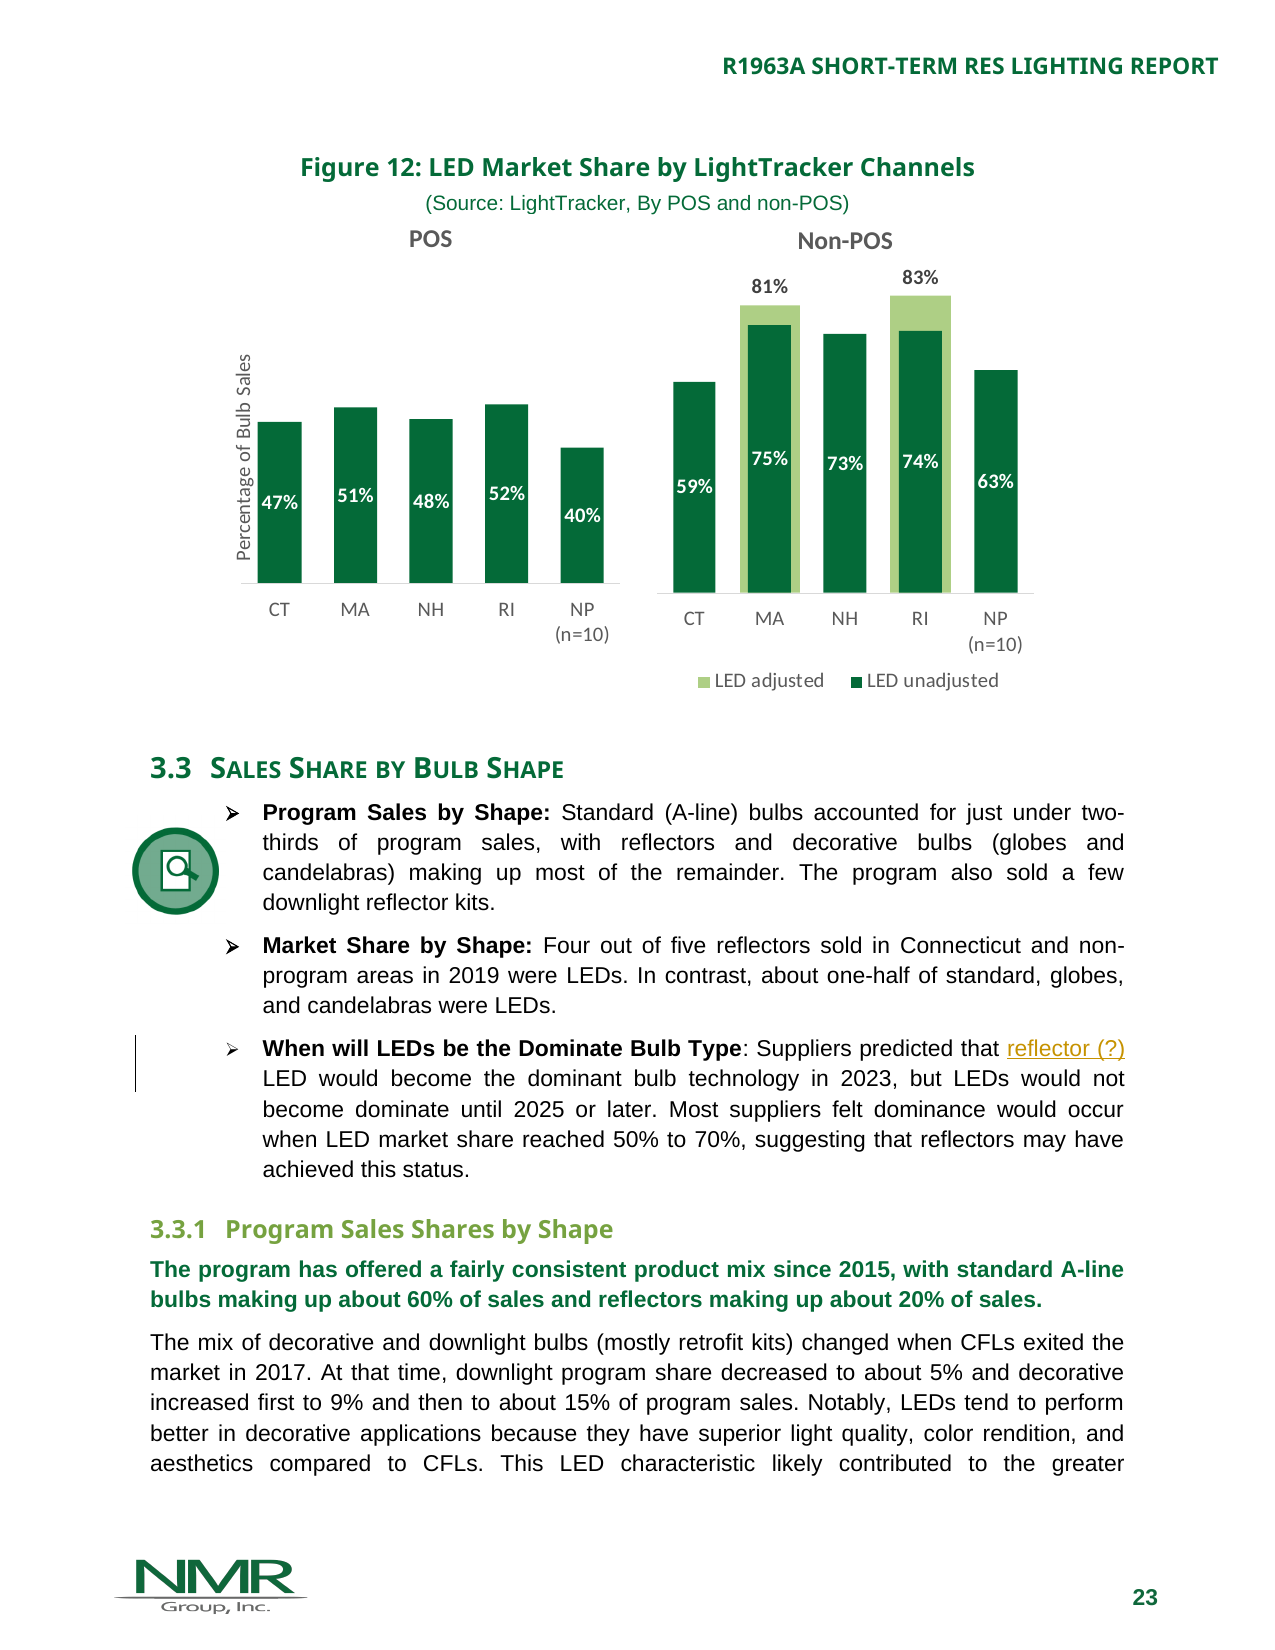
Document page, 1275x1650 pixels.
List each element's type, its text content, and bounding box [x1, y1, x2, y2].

picture [125, 815, 227, 924]
list Program Sales by Shape: Standard (A-line) bulbs accounted for just under two-thirds of program sales, with reflectors and decorative bulbs (globes and candelabras) making up most of the remainder. The program also sold a few downlight reflector kits. [225, 799, 1125, 916]
subtitle Sales Share by Bulb Shape [150, 747, 1125, 787]
picture [113, 1554, 308, 1614]
text (Source: LightTracker, By POS and non-POS) [150, 190, 1125, 705]
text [150, 1329, 1125, 1476]
text The program has offered a fairly consistent product mix since 2015, with standard A-line bulbs making up about 60% of sales and reflectors making up about 20% of sales. [150, 1256, 1125, 1312]
list Market Share by Shape: Four out of five reflectors sold in Connecticut and non-program areas in 2019 were LEDs. In contrast, about one-half of standard, globes, and candelabras were LEDs. [225, 932, 1125, 1019]
subtitle Program Sales Shares by Shape [150, 1211, 1125, 1245]
list When will LEDs be the Dominate Bulb Type: Suppliers predicted that LED would become the dominant bulb technology in 2023, but LEDs would not become dominate until 2025 or later. Most suppliers felt dominance would occur when LED market share reached 50% to 70%, suggesting that reflectors may have achieved this status. [225, 1035, 1125, 1182]
